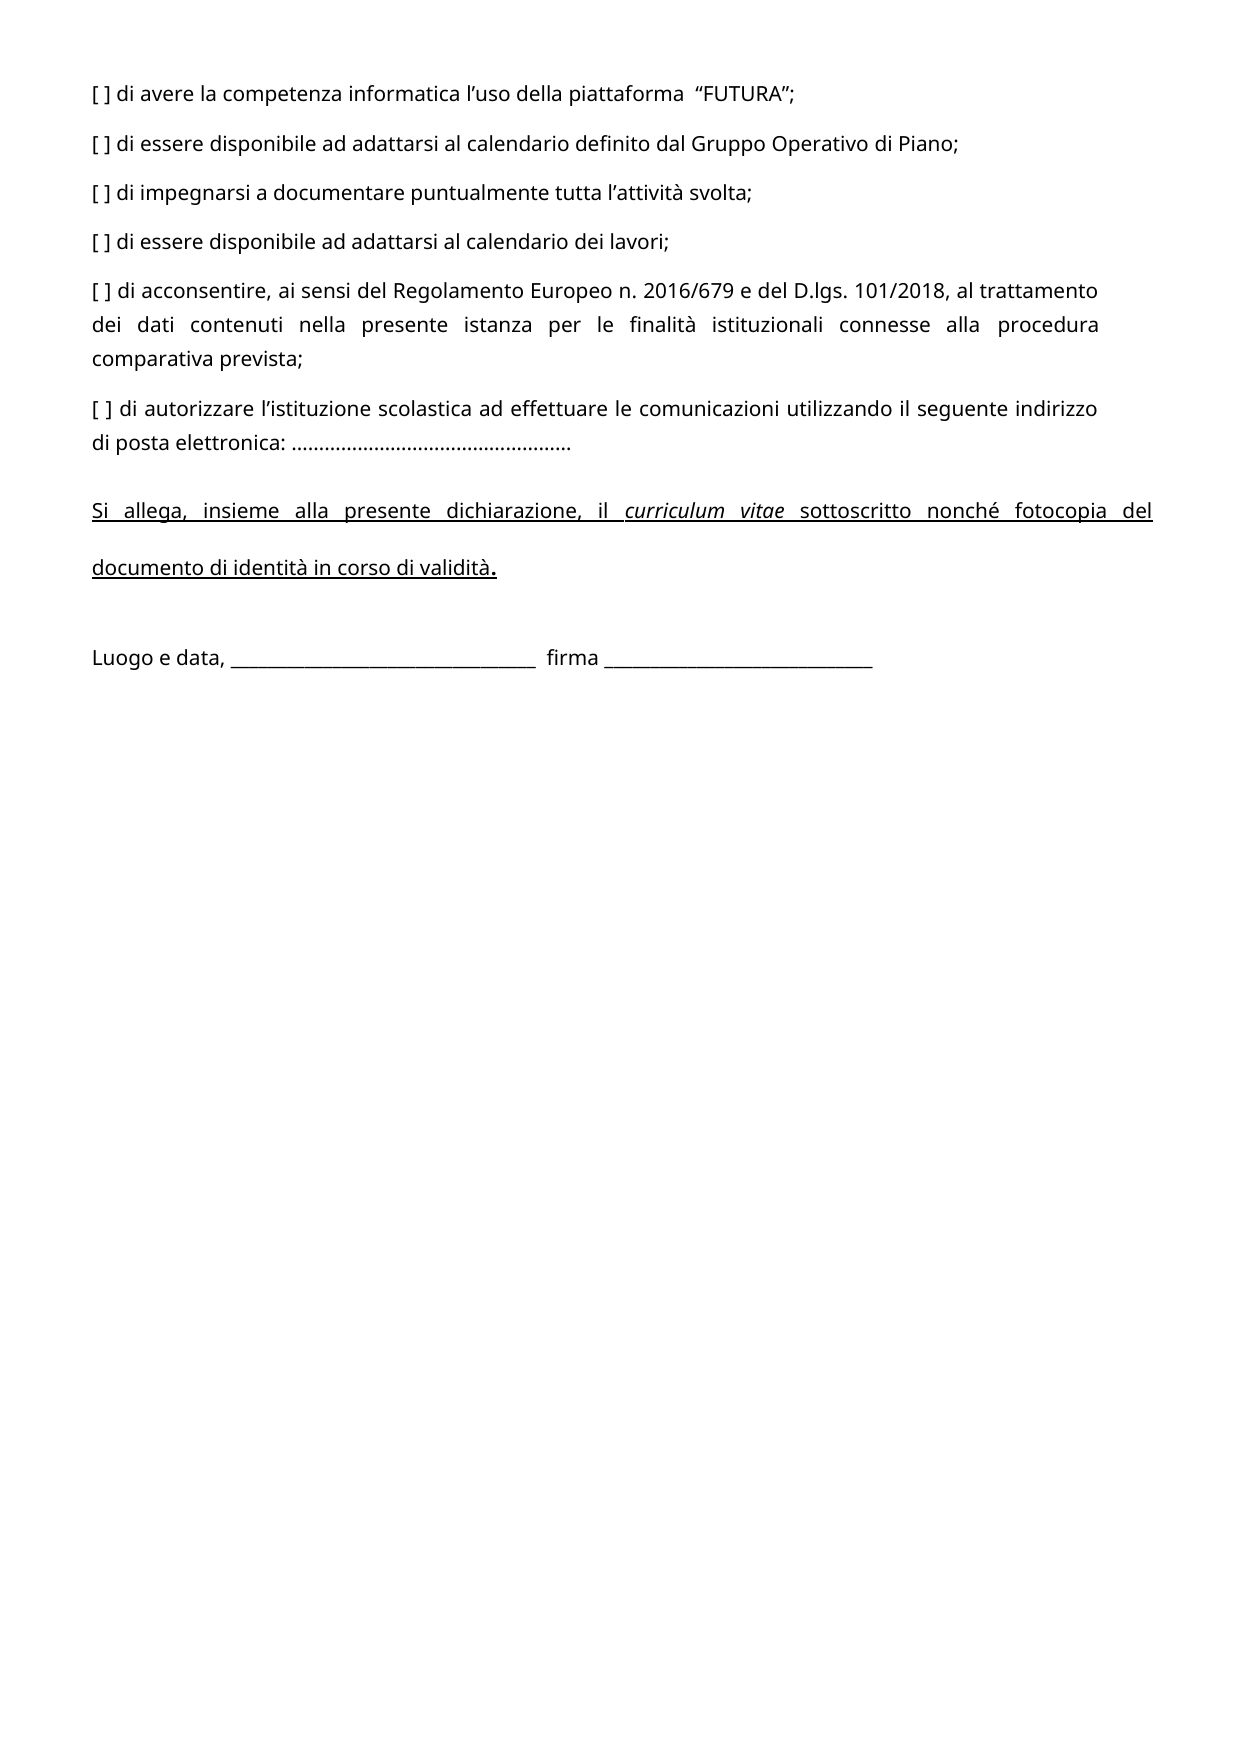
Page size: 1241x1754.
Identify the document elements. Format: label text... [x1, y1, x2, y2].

list [ ] di essere disponibile ad adattarsi al calendario dei lavori; [92, 227, 1099, 256]
list [ ] di essere disponibile ad adattarsi al calendario definito dal Gruppo Operativo di Piano; [92, 129, 1099, 157]
list [ ] di acconsentire, ai sensi del Regolamento Europeo n. 2016/679 e del D.lgs. 101/2018, al trattamento dei dati contenuti nella presente istanza per le finalità istituzionali connesse alla procedura comparativa prevista; [92, 276, 1099, 373]
list [ ] di avere la competenza informatica l’uso della piattaforma “FUTURA”; [92, 79, 1099, 108]
text Si allega, insieme alla presente dichiarazione, il curriculum vitae sottoscritto nonché fotocopia del documento di identità in corso di validità. [92, 496, 1153, 520]
text Si allega, insieme alla presente dichiarazione, il curriculum vitae sottoscritto nonché fotocopia del documento di identità in corso di validità. [92, 521, 1153, 582]
list [ ] di impegnarsi a documentare puntualmente tutta l’attività svolta; [92, 178, 1099, 206]
list [ ] di autorizzare l’istituzione scolastica ad effettuare le comunicazioni utilizzando il seguente indirizzo di posta elettronica: …………………………………………… [92, 394, 1099, 456]
text Luogo e data, _________________________________ firma _____________________________ [92, 643, 1153, 672]
